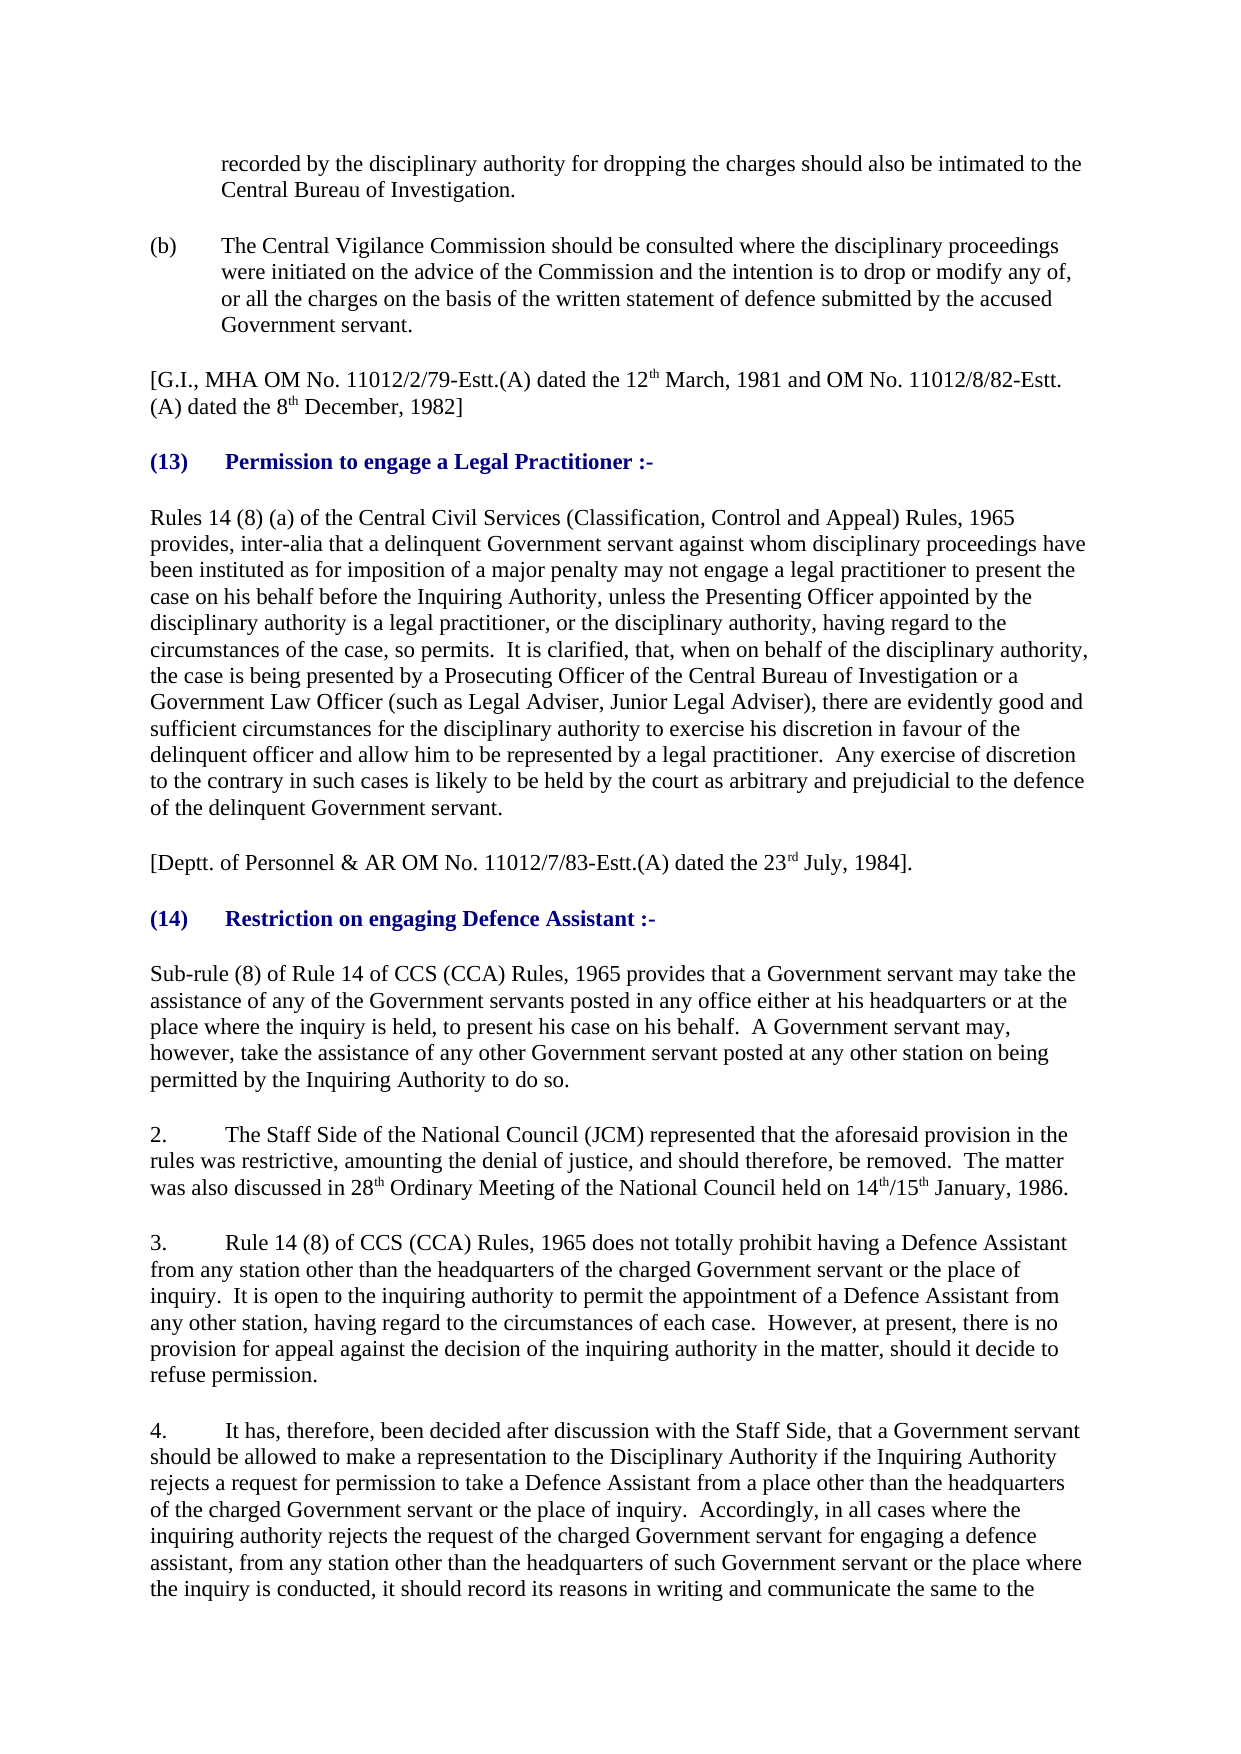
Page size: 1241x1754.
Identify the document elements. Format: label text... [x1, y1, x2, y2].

text (14) Restriction on engaging Defence Assistant :- [150, 905, 1090, 931]
text Sub-rule (8) of Rule 14 of CCS (CCA) Rules, 1965 provides that a Government servant may take the assistance of any of the Government servants posted in any office either at his headquarters or at the place where the inquiry is held, to present his case on his behalf. A Government servant may, however, take the assistance of any other Government servant posted at any other station on being permitted by the Inquiring Authority to do so. [150, 960, 1090, 1092]
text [150, 1417, 1090, 1601]
text [G.I., MHA OM No. 11012/2/79-Estt.(A) dated the 12th March, 1981 and OM No. 11012/8/82-Estt.(A) dated the 8th December, 1982] [150, 366, 1090, 419]
text [Deptt. of Personnel & AR OM No. 11012/7/83-Estt.(A) dated the 23rd July, 1984]. [150, 849, 1090, 876]
text 3. Rule 14 (8) of CCS (CCA) Rules, 1965 does not totally prohibit having a Defence Assistant from any station other than the headquarters of the charged Government servant or the place of inquiry. It is open to the inquiring authority to permit the appointment of a Defence Assistant from any other station, having regard to the circumstances of each case. However, at present, there is no provision for appeal against the decision of the inquiring authority in the matter, should it decide to refuse permission. [150, 1229, 1090, 1388]
text (b) The Central Vigilance Commission should be consulted where the disciplinary proceedings were initiated on the advice of the Commission and the intention is to drop or modify any of, or all the charges on the basis of the written statement of defence submitted by the accused Government servant. [150, 232, 1090, 337]
text Rules 14 (8) (a) of the Central Civil Services (Classification, Control and Appeal) Rules, 1965 provides, inter-alia that a delinquent Government servant against whom disciplinary proceedings have been instituted as for imposition of a major penalty may not engage a legal practitioner to present the case on his behalf before the Inquiring Authority, unless the Presenting Officer appointed by the disciplinary authority is a legal practitioner, or the disciplinary authority, having regard to the circumstances of the case, so permits. It is clarified, that, when on behalf of the disciplinary authority, the case is being presented by a Prosecuting Officer of the Central Bureau of Investigation or a Government Law Officer (such as Legal Adviser, Junior Legal Adviser), there are evidently good and sufficient circumstances for the disciplinary authority to exercise his discretion in favour of the delinquent officer and allow him to be represented by a legal practitioner. Any exercise of discretion to the contrary in such cases is likely to be held by the court as arbitrary and prejudicial to the defence of the delinquent Government servant. [150, 504, 1090, 820]
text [150, 150, 1090, 203]
text 2. The Staff Side of the National Council (JCM) represented that the aforesaid provision in the rules was restrictive, amounting the denial of justice, and should therefore, be removed. The matter was also discussed in 28th Ordinary Meeting of the National Council held on 14th/15th January, 1986. [150, 1121, 1090, 1200]
text (13) Permission to engage a Legal Practitioner :- [150, 448, 1090, 475]
